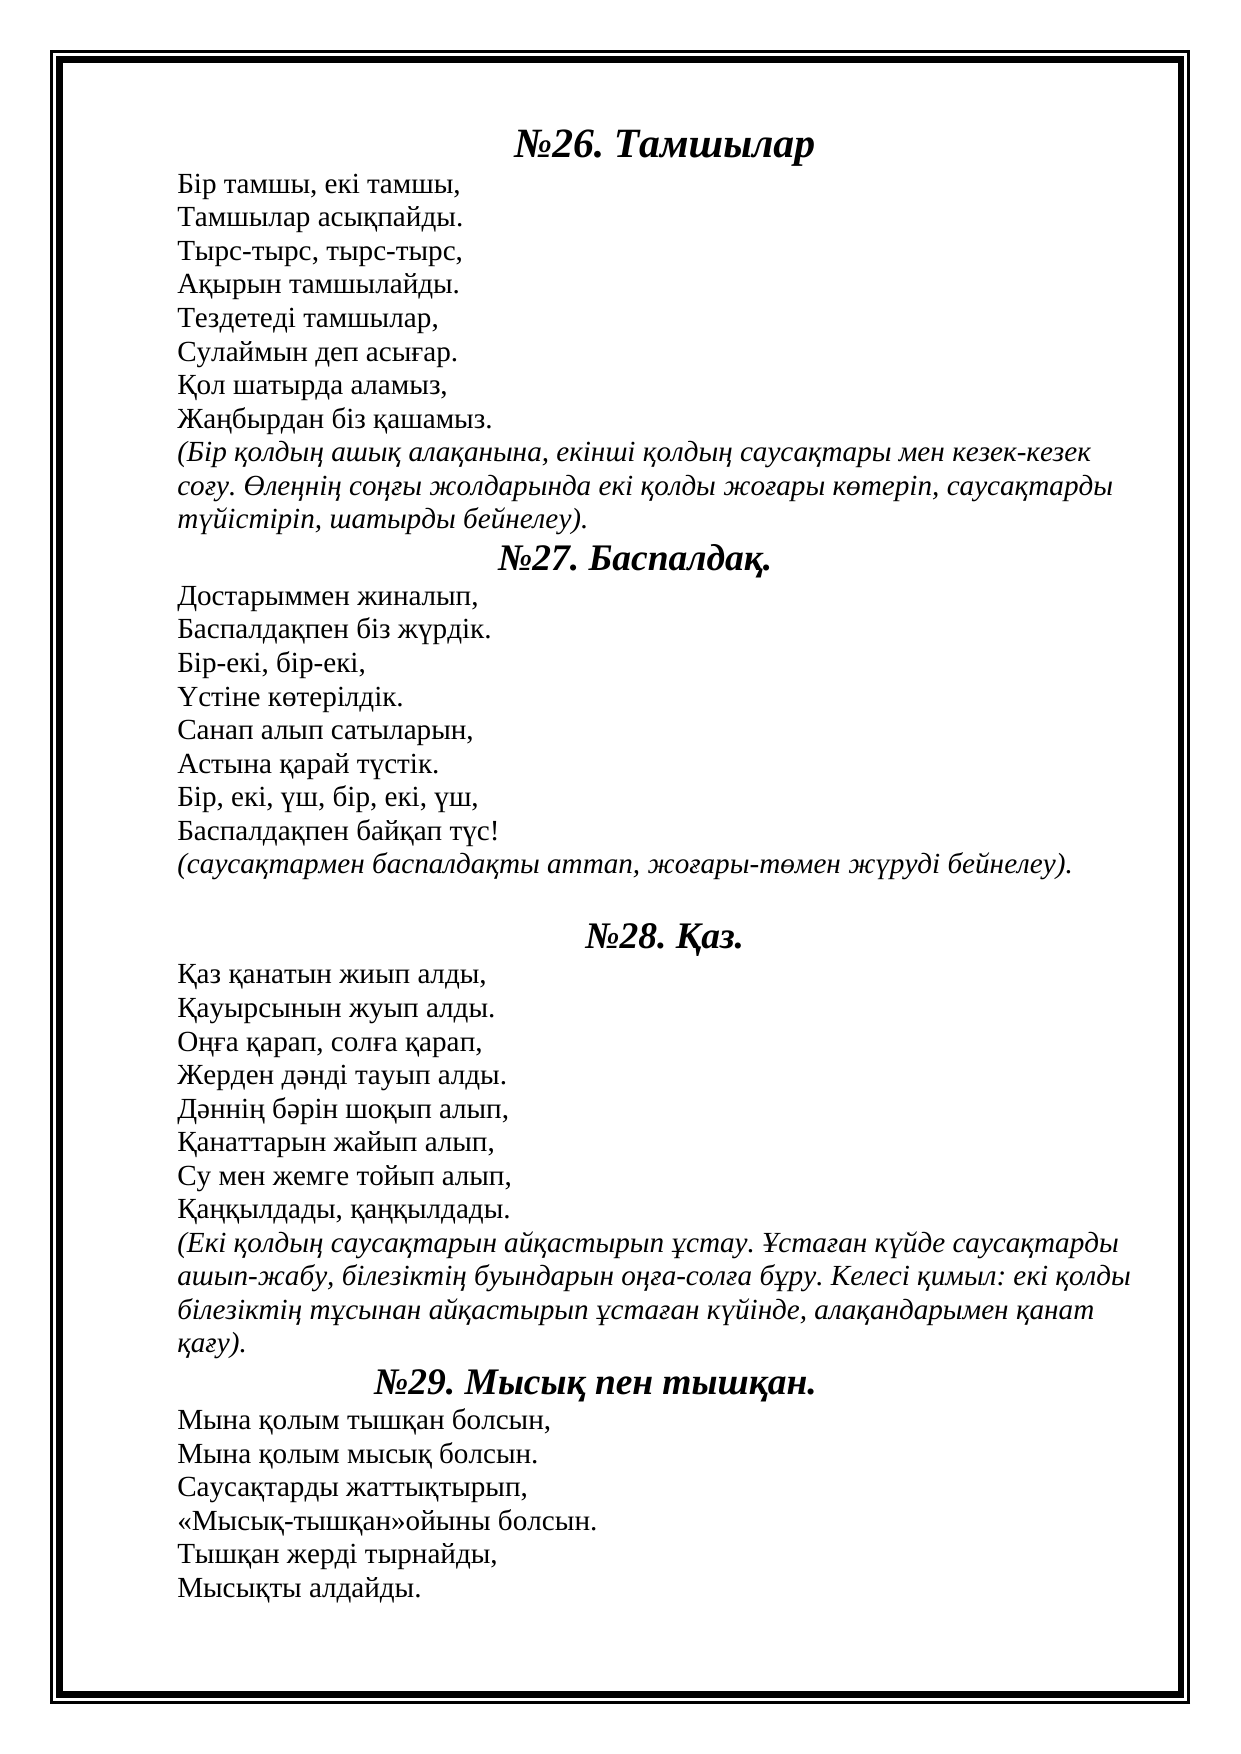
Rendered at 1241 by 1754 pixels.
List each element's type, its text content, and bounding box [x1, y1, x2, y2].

text (саусақтармен баспалдақты аттап, жоғары-төмен жүруді бейнелеу). [177, 846, 1152, 880]
text Дәннің бәрін шоқып алып, [177, 1091, 1152, 1124]
text Үстіне көтерілдік. [177, 679, 1152, 712]
text Мына қолым мысық болсын. [177, 1436, 1152, 1469]
text Қаңқылдады, қаңқылдады. [177, 1191, 1152, 1225]
text «Мысық-тышқан»ойыны болсын. [177, 1503, 1152, 1536]
text Қаз қанатын жиып алды, [177, 957, 1152, 990]
text Баспалдақпен біз жүрдік. [177, 612, 1152, 645]
text Тышқан жерді тырнайды, [177, 1536, 1152, 1570]
text Астына қарай түстік. [177, 746, 1152, 779]
text Бір тамшы, екі тамшы, [177, 166, 1152, 199]
text Мына қолым тышқан болсын, [177, 1402, 1152, 1436]
text Қол шатырда аламыз, [177, 367, 1152, 401]
text Су мен жемге тойып алып, [177, 1158, 1152, 1191]
text Тамшылар асықпайды. [177, 199, 1152, 233]
text Саусақтарды жаттықтырып, [177, 1469, 1152, 1503]
text Тырс-тырс, тырс-тырс, [177, 233, 1152, 267]
text Баспалдақпен байқап түс! [177, 813, 1152, 846]
text Жаңбырдан біз қашамыз. [177, 401, 1152, 434]
text №27. Баспалдақ. [177, 535, 1152, 578]
text Мысықты алдайды. [177, 1570, 1152, 1603]
text (Бір қолдың ашық алақанына, екінші қолдың саусақтары мен кезек-кезек соғу. Өлеңнің соңғы жолдарында екі қолды жоғары көтеріп, саусақтарды түйістіріп, шатырды бейнелеу). [177, 434, 1152, 535]
text Оңға қарап, солға қарап, [177, 1024, 1152, 1057]
text Жерден дәнді тауып алды. [177, 1057, 1152, 1091]
text Санап алып сатыларын, [177, 712, 1152, 746]
text (Екі қолдың саусақтарын айқастырып ұстау. Ұстаған күйде саусақтарды ашып-жабу, білезіктің буындарын оңға-солға бұру. Келесі қимыл: екі қолды білезіктің тұсынан айқастырып ұстаған күйінде, алақандарымен қанат қағу). [177, 1225, 1152, 1359]
text №26. Тамшылар [177, 118, 1152, 166]
text Тездетеді тамшылар, [177, 300, 1152, 334]
text Достарыммен жиналып, [177, 578, 1152, 612]
text Бір-екі, бір-екі, [177, 645, 1152, 679]
text Сулаймын деп асығар. [177, 334, 1152, 367]
text №29. Мысық пен тышқан. [177, 1359, 1152, 1402]
text №28. Қаз. [177, 913, 1152, 957]
text Ақырын тамшылайды. [177, 267, 1152, 300]
text Бір, екі, үш, бір, екі, үш, [177, 779, 1152, 813]
text Қанаттарын жайып алып, [177, 1124, 1152, 1158]
text Қауырсынын жуып алды. [177, 990, 1152, 1024]
